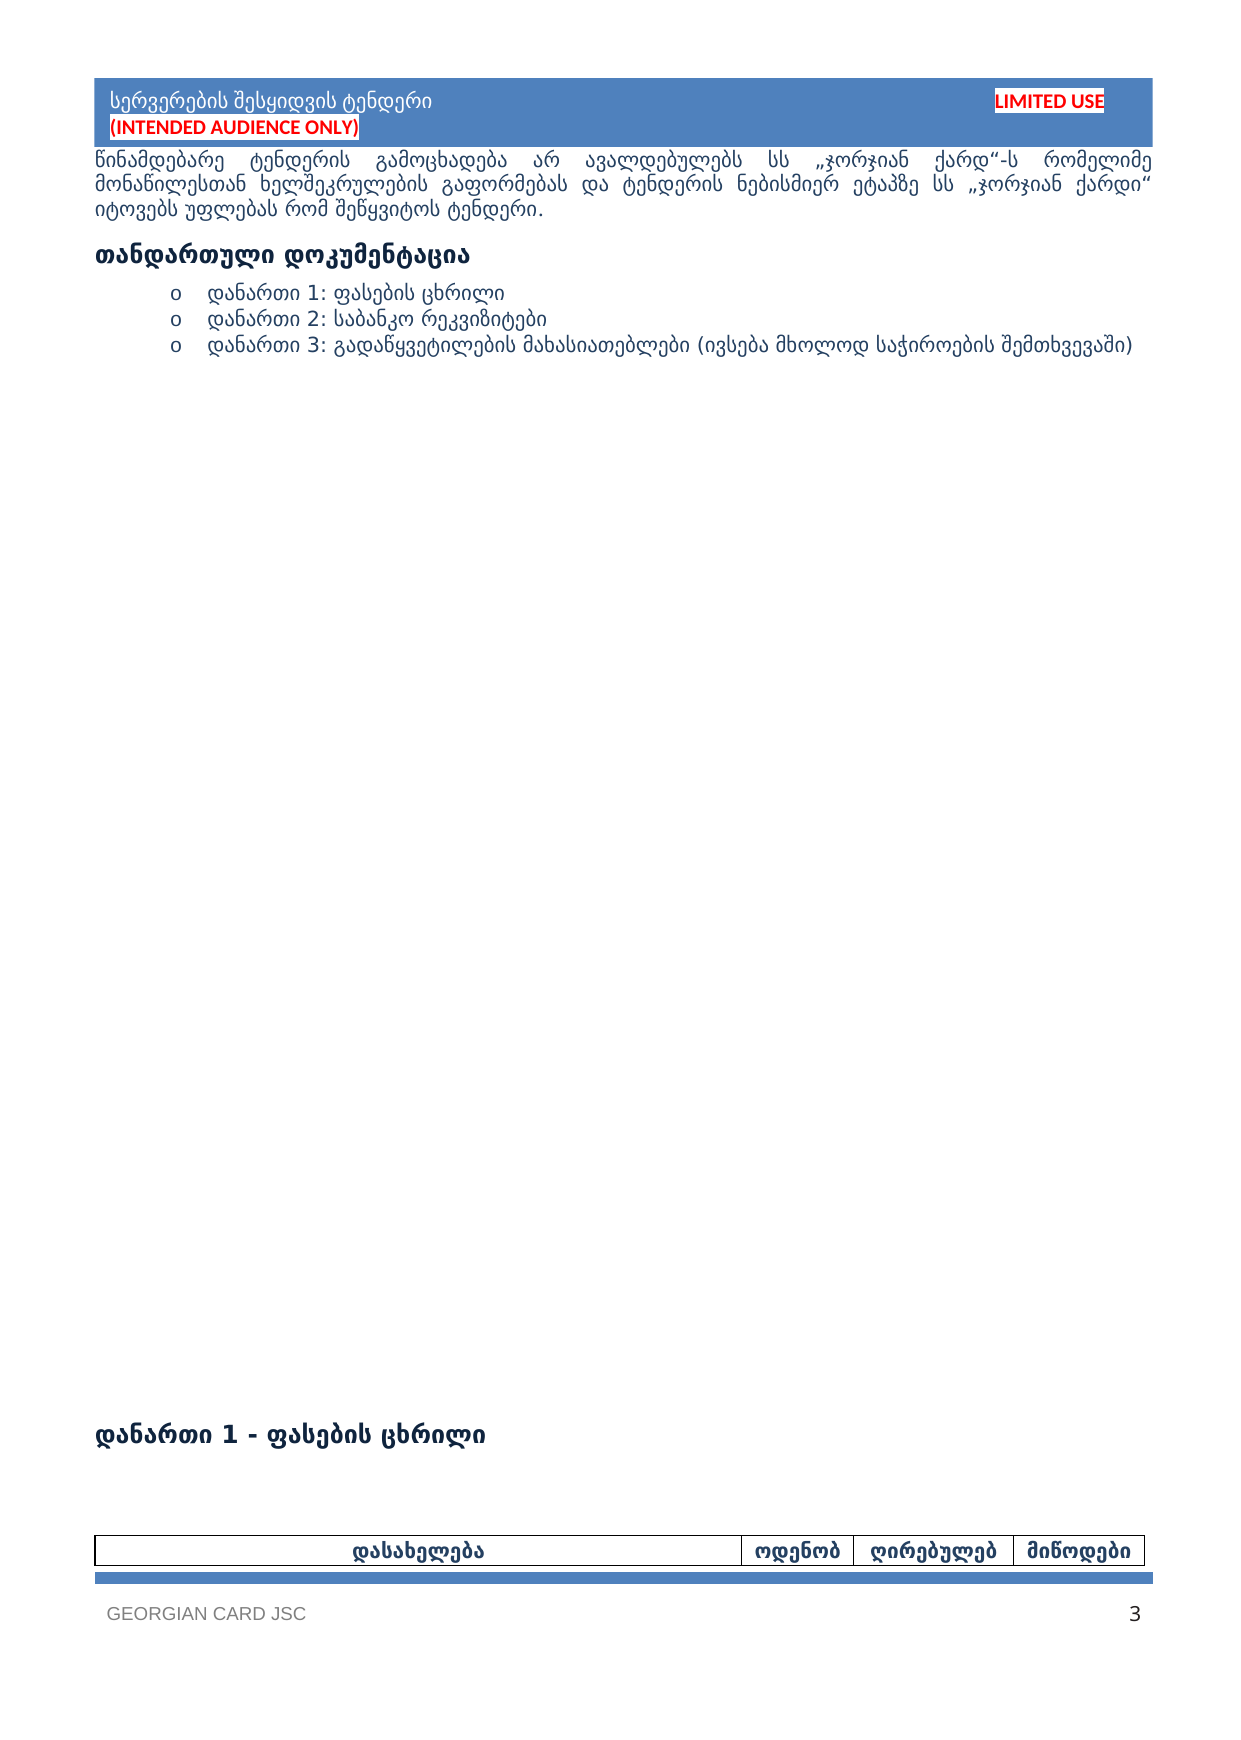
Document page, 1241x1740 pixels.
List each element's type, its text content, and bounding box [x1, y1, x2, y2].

list დანართი 1: ფასების ცხრილი [169, 281, 1153, 307]
table_header ოდენობა [742, 1536, 853, 1565]
table_header დასახელება [96, 1536, 741, 1565]
list დანართი 2: საბანკო რეკვიზიტები [169, 307, 1153, 333]
list დანართი 3: გადაწყვეტილების მახასიათებლები (ივსება მხოლოდ საჭიროების შემთხვევაში) [169, 333, 1153, 358]
table_header მიწოდების ვადა [1014, 1536, 1144, 1565]
text დანართი 1 - ფასების ცხრილი [94, 1421, 1153, 1450]
table_header ღირებულება [854, 1536, 1013, 1565]
text წინამდებარე ტენდერის გამოცხადება არ ავალდებულებს სს „ჯორჯიან ქარდ“-ს რომელიმე მონაწილესთან ხელშეკრულების გაფორმებას და ტენდერის ნებისმიერ ეტაპზე სს „ჯორჯიან ქარდი“ იტოვებს უფლებას რომ შეწყვიტოს ტენდერი. [94, 147, 1153, 221]
text თანდართული დოკუმენტაცია [94, 240, 1153, 269]
